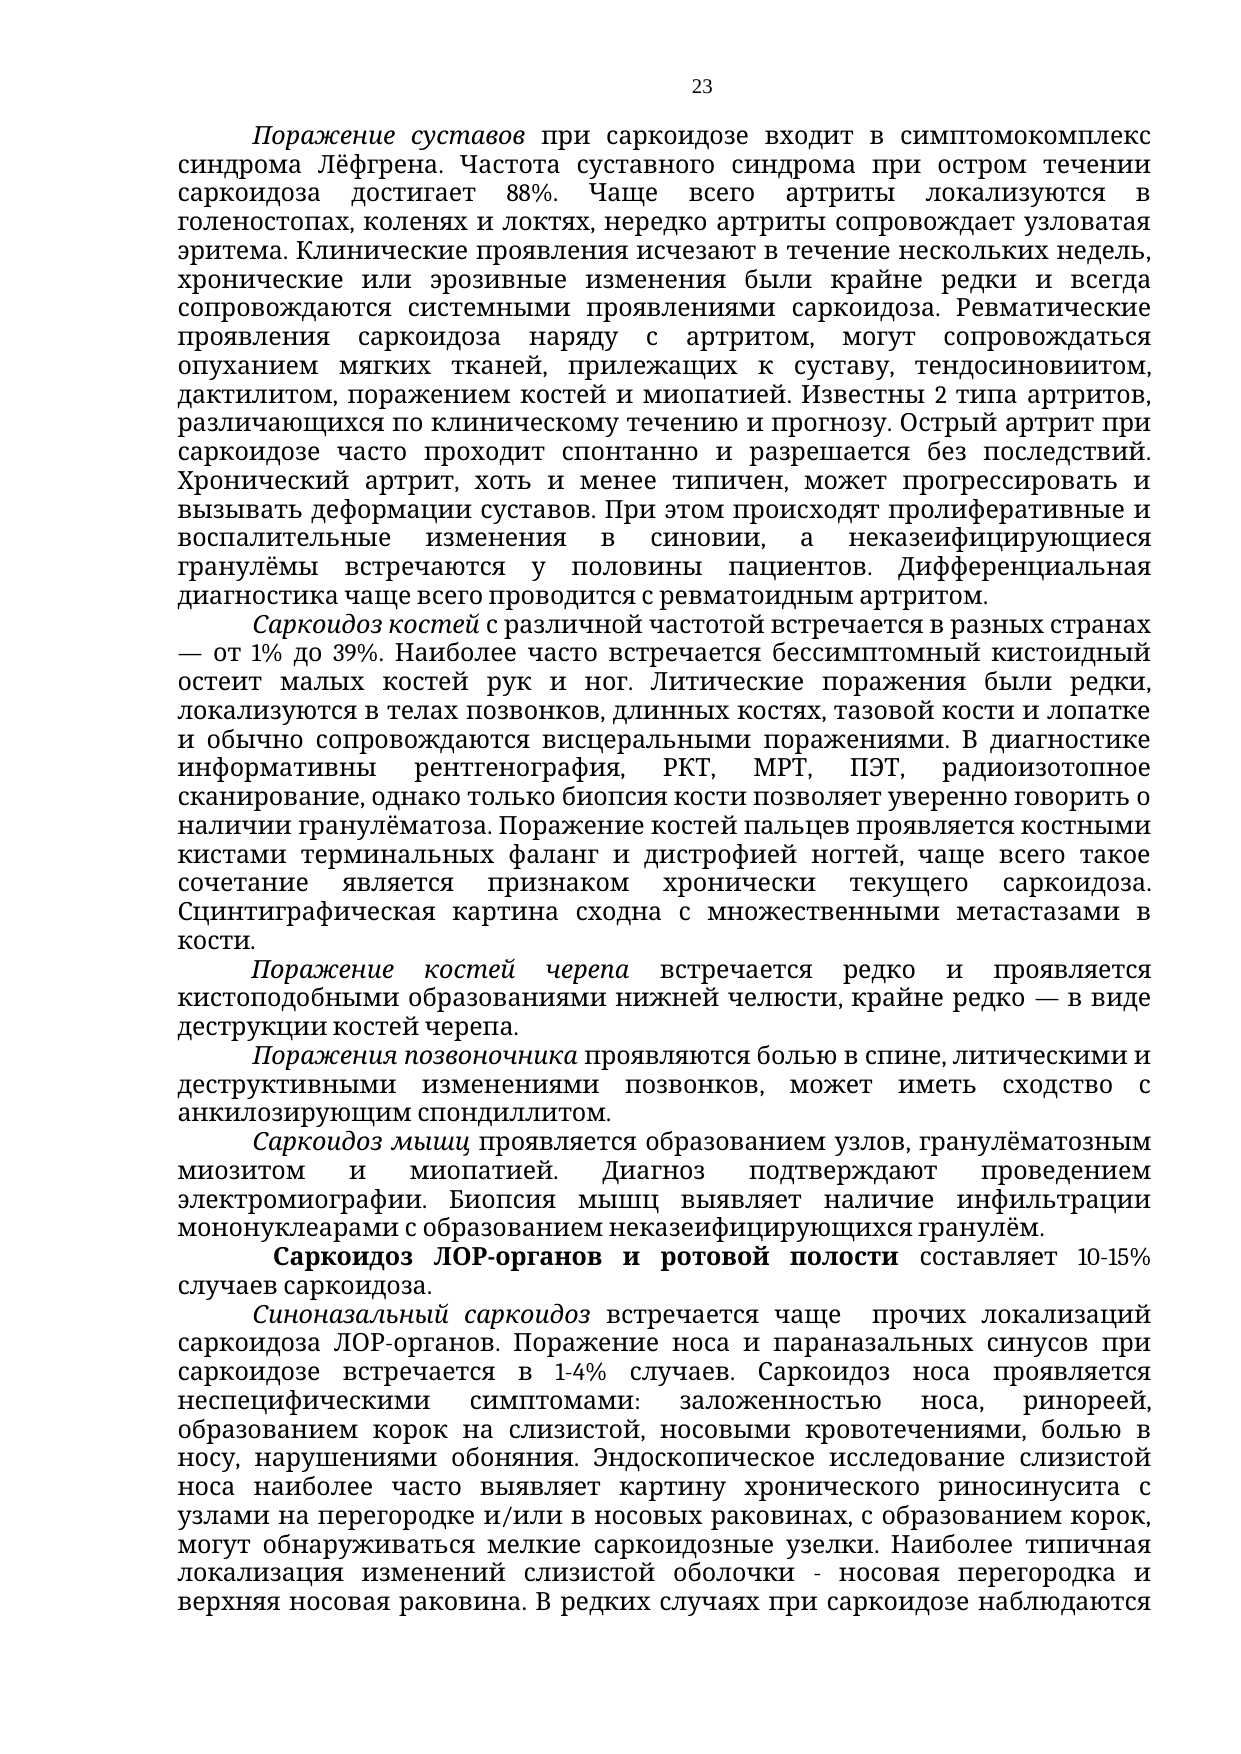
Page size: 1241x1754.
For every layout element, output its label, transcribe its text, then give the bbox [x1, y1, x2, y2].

text Поражение костей черепа встречается редко и проявляется кистоподобными образованиями нижней челюсти, крайне редко — в виде деструкции костей черепа. [177, 956, 1152, 1042]
text Саркоидоз костей с различной частотой встречается в разных странах — от 1% до 39%. Наиболее часто встречается бессимптомный кистоидный остеит малых костей рук и ног. Литические поражения были редки, локализуются в телах позвонков, длинных костях, тазовой кости и лопатке и обычно сопровождаются висцеральными поражениями. В диагностике информативны рентгенография, РКТ, МРТ, ПЭТ, радиоизотопное сканирование, однако только биопсия кости позволяет уверенно говорить о наличии гранулёматоза. Поражение костей пальцев проявляется костными кистами терминальных фаланг и дистрофией ногтей, чаще всего такое сочетание является признаком хронически текущего саркоидоза. Сцинтиграфическая картина сходна с множественными метастазами в кости. [177, 611, 1152, 956]
text Поражение суставов при саркоидозе входит в симптомокомплекс синдрома Лёфгрена. Частота суставного синдрома при остром течении саркоидоза достигает 88%. Чаще всего артриты локализуются в голеностопах, коленях и локтях, нередко артриты сопровождает узловатая эритема. Клинические проявления исчезают в течение нескольких недель, хронические или эрозивные изменения были крайне редки и всегда сопровождаются системными проявлениями саркоидоза. Ревматические проявления саркоидоза наряду с артритом, могут сопровождаться опуханием мягких тканей, прилежащих к суставу, тендосиновиитом, дактилитом, поражением костей и миопатией. Известны 2 типа артритов, различающихся по клиническому течению и прогнозу. Острый артрит при саркоидозе часто проходит спонтанно и разрешается без последствий. Хронический артрит, хоть и менее типичен, может прогрессировать и вызывать деформации суставов. При этом происходят пролиферативные и воспалительные изменения в синовии, а неказеифицирующиеся гранулёмы встречаются у половины пациентов. Дифференциальная диагностика чаще всего проводится с ревматоидным артритом. [177, 122, 1152, 611]
text Саркоидоз ЛОР-органов и ротовой полости составляет 10-15% случаев саркоидоза. [177, 1243, 1152, 1301]
text Саркоидоз мышц проявляется образованием узлов, гранулёматозным миозитом и миопатией. Диагноз подтверждают проведением электромиографии. Биопсия мышц выявляет наличие инфильтрации мононуклеарами с образованием неказеифицирующихся гранулём. [177, 1128, 1152, 1243]
text Поражения позвоночника проявляются болью в спине, литическими и деструктивными изменениями позвонков, может иметь сходство с анкилозирующим спондиллитом. [177, 1042, 1152, 1128]
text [177, 1301, 1152, 1617]
